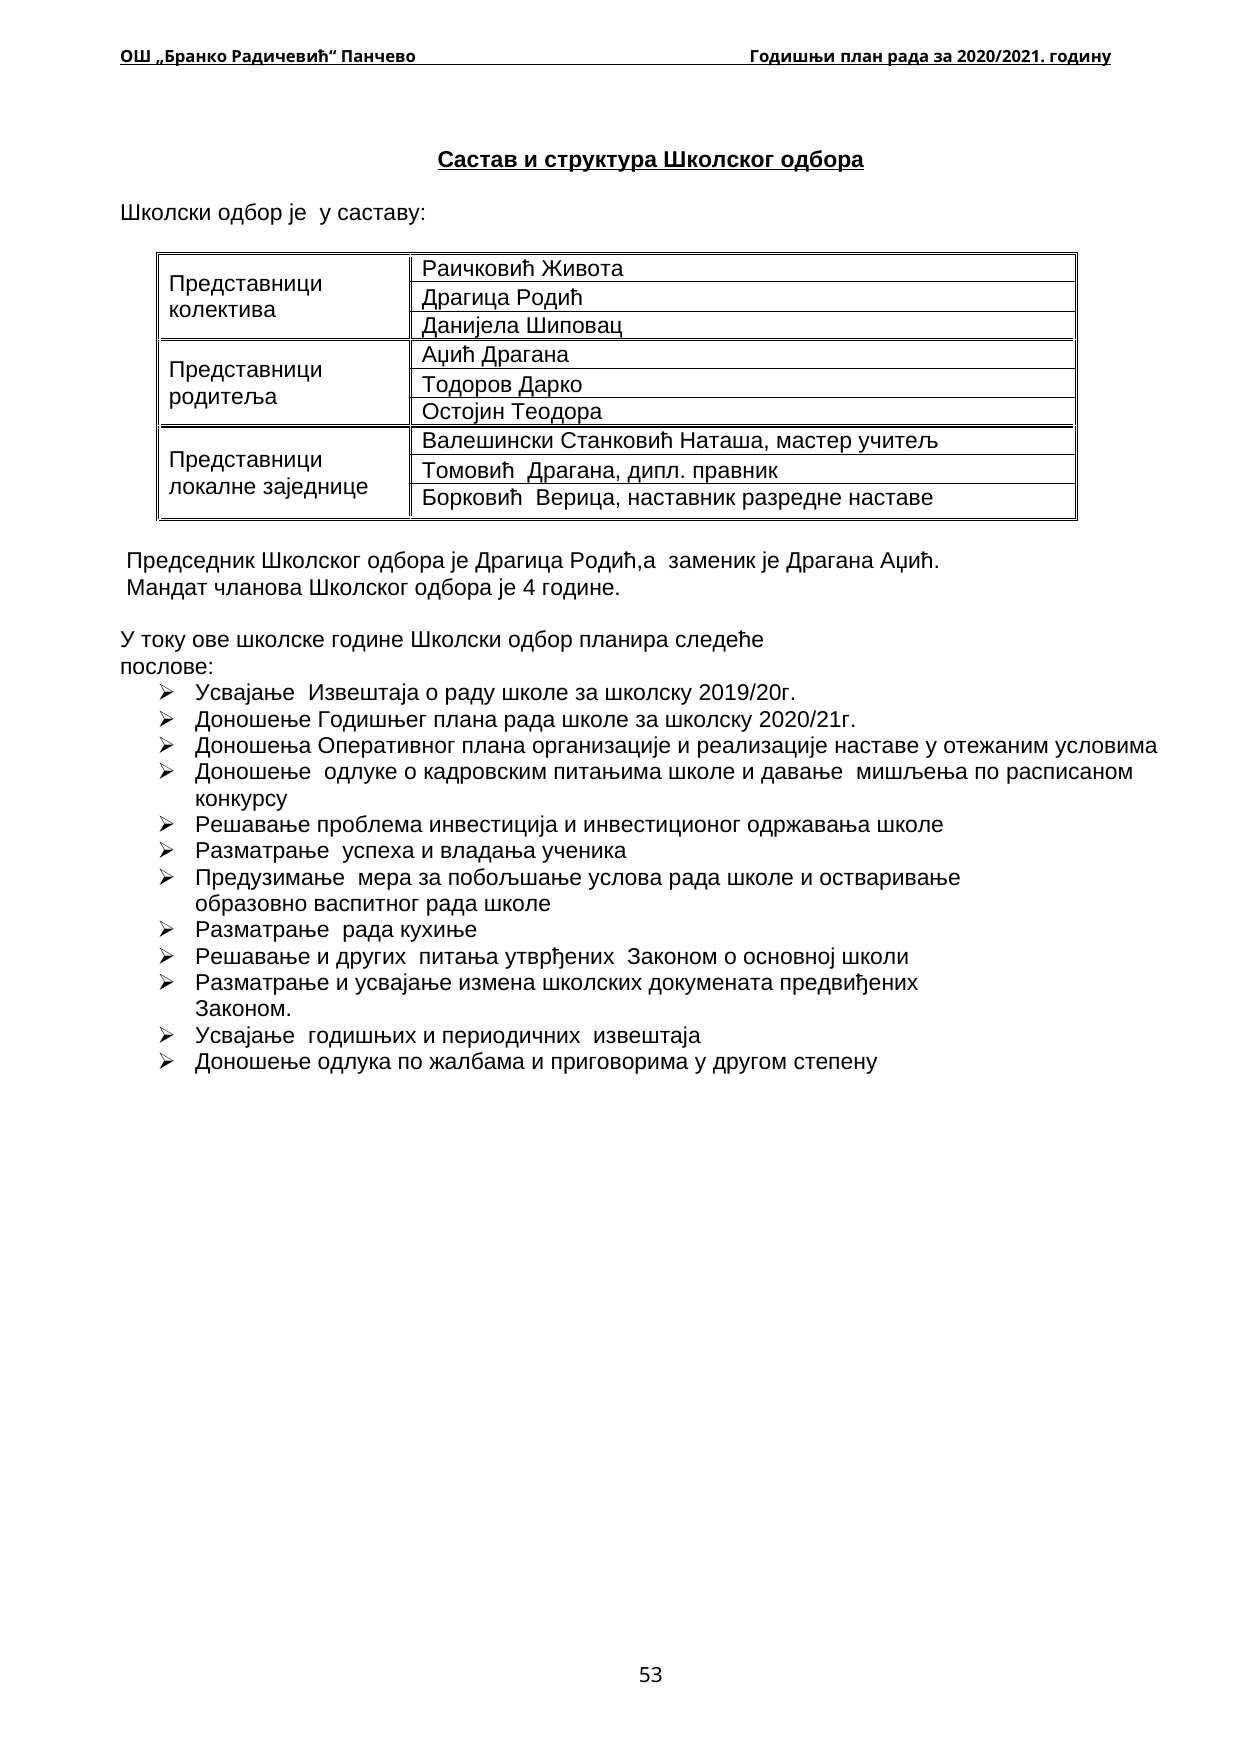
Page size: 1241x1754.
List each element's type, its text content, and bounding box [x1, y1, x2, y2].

list Усвајање Извештаја о раду школе за школску 2019/20г. [157, 679, 1181, 706]
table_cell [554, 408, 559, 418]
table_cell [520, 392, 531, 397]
list Законом. [195, 995, 1181, 1022]
list Доношење одлука по жалбама и приговорима у другом степену [157, 1048, 1181, 1074]
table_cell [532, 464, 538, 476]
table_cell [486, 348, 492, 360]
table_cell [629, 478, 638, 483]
list Решавање проблема инвестиција и инвестиционог одржавања школе [157, 811, 1181, 837]
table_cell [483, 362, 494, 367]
list Разматрање рада кухиње [157, 916, 1181, 943]
list образовно васпитног рада школе [195, 890, 1181, 916]
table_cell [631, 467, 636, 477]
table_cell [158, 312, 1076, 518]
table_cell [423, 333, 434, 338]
list Усвајање годишњих и периодичних извештаја [157, 1022, 1181, 1048]
list Доношење Годишњег плана рада школе за школску 2020/21г. [157, 706, 1181, 732]
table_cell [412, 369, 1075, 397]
list Предузимање мера за побољшање услова рада школе и остваривање [157, 864, 1181, 890]
text послове: [120, 653, 1181, 679]
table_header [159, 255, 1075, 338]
text Састав и структура Школског одбора [120, 146, 1181, 173]
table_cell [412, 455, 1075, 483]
list Доношења Оперативног плана организације и реализације наставе у отежаним условима [157, 732, 1181, 758]
list Решавање и других питања утврђених Законом о основној школи [157, 943, 1181, 969]
text У току ове школске године Школски одбор планира следеће [120, 626, 1181, 653]
list Доношење одлуке о кадровским питањима школе и давање мишљења по расписаном конкурсу [157, 758, 1181, 811]
text Школски одбор је у саставу: [120, 199, 1181, 225]
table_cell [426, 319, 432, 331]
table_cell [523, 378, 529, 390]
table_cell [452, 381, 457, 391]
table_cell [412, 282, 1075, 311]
text Мандат чланова Школског одбора је 4 године. [120, 574, 1181, 600]
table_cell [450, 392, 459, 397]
text Председник Школског одбора је Драгица Родић,а заменик је Драгана Аџић. [120, 547, 1181, 574]
list Разматрање и усвајање измена школских докумената предвиђених [157, 969, 1181, 995]
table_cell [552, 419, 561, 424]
list Разматрање успеха и владања ученика [157, 837, 1181, 864]
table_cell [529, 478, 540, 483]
